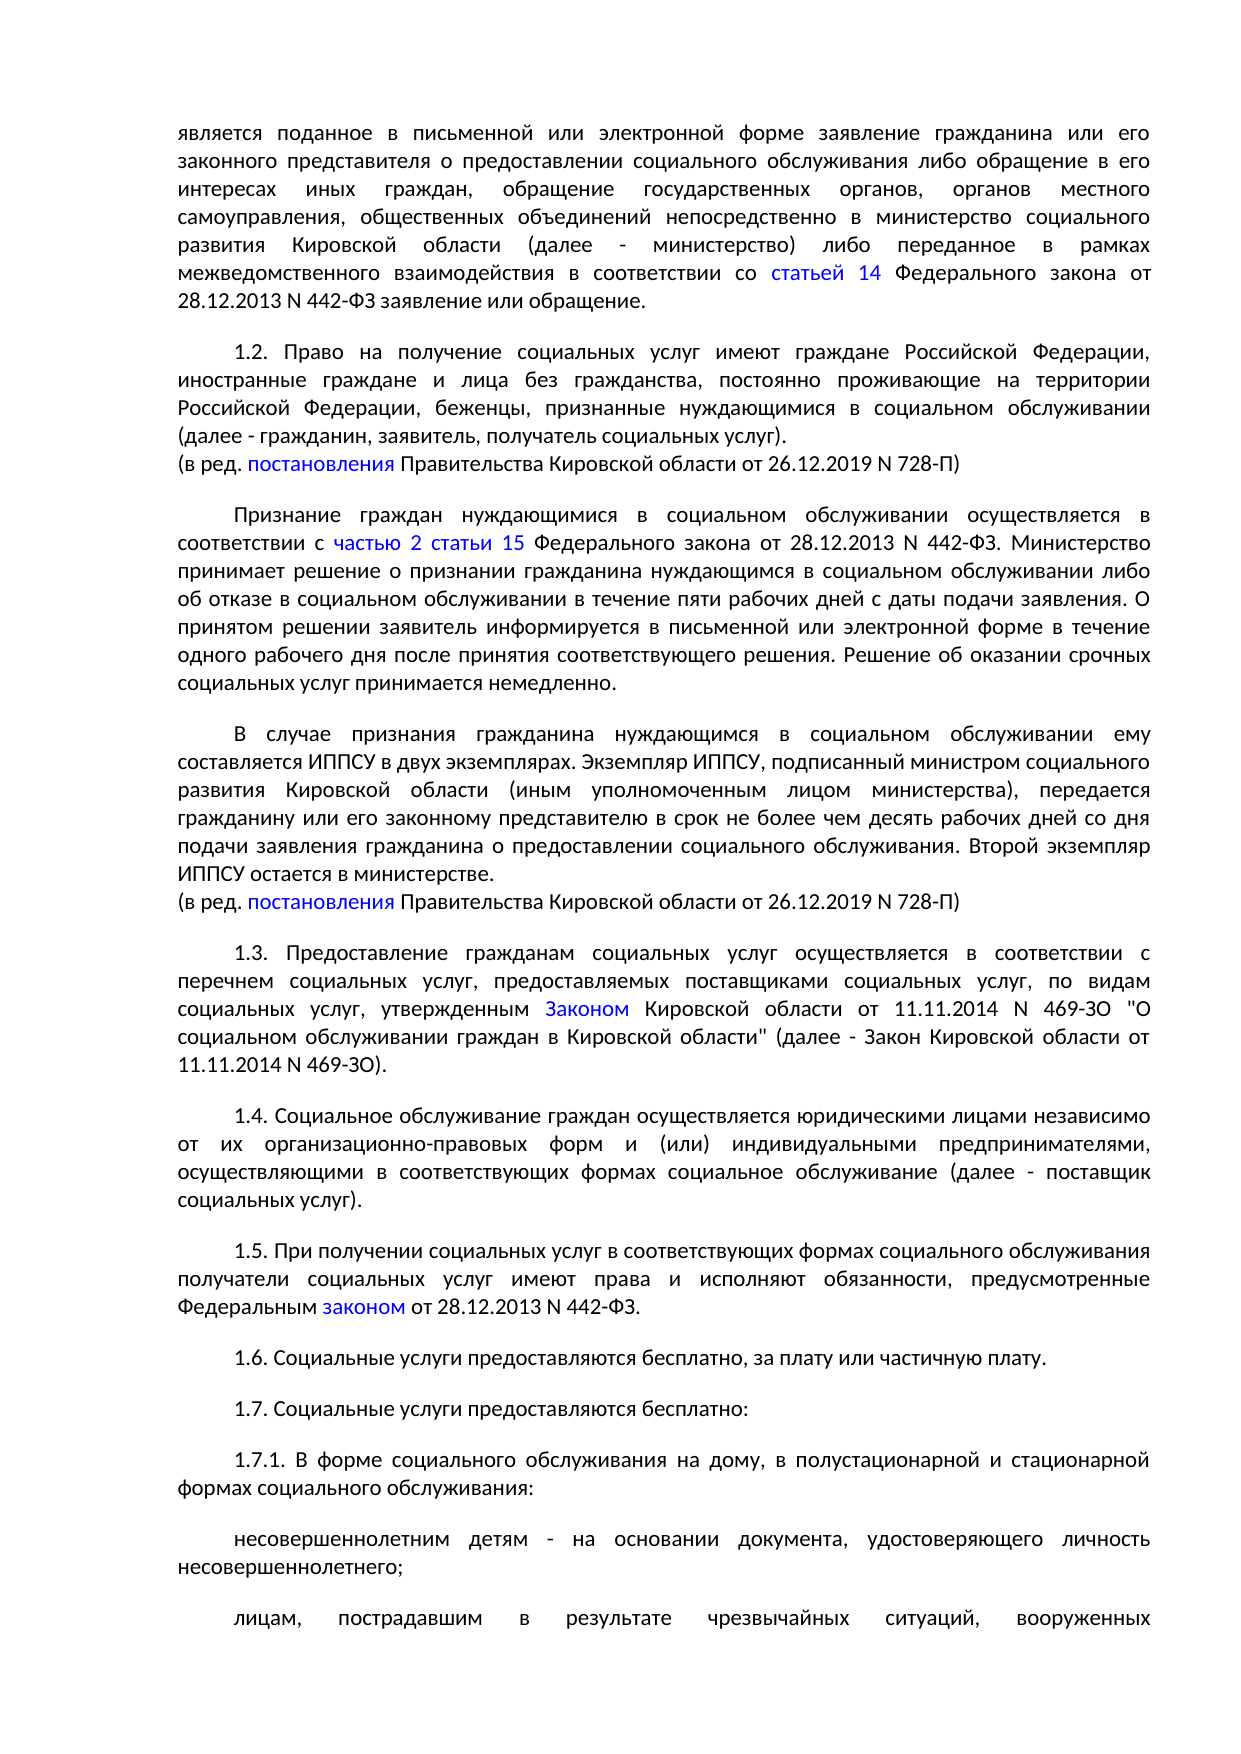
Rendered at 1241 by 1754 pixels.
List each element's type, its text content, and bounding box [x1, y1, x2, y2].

text Признание граждан нуждающимися в социальном обслуживании осуществляется в соответствии с частью 2 статьи 15 Федерального закона от 28.12.2013 N 442-ФЗ. Министерство принимает решение о признании гражданина нуждающимся в социальном обслуживании либо об отказе в социальном обслуживании в течение пяти рабочих дней с даты подачи заявления. О принятом решении заявитель информируется в письменной или электронной форме в течение одного рабочего дня после принятия соответствующего решения. Решение об оказании срочных социальных услуг принимается немедленно. [177, 500, 1152, 696]
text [177, 118, 1152, 314]
text 1.6. Социальные услуги предоставляются бесплатно, за плату или частичную плату. [177, 1343, 1152, 1371]
text 1.5. При получении социальных услуг в соответствующих формах социального обслуживания получатели социальных услуг имеют права и исполняют обязанности, предусмотренные Федеральным законом от 28.12.2013 N 442-ФЗ. [177, 1236, 1152, 1320]
text 1.2. Право на получение социальных услуг имеют граждане Российской Федерации, иностранные граждане и лица без гражданства, постоянно проживающие на территории Российской Федерации, беженцы, признанные нуждающимися в социальном обслуживании (далее - гражданин, заявитель, получатель социальных услуг). [177, 337, 1152, 449]
text (в ред. постановления Правительства Кировской области от 26.12.2019 N 728-П) [177, 449, 1152, 477]
text 1.7.1. В форме социального обслуживания на дому, в полустационарной и стационарной формах социального обслуживания: [177, 1445, 1152, 1501]
text (в ред. постановления Правительства Кировской области от 26.12.2019 N 728-П) [177, 887, 1152, 915]
text В случае признания гражданина нуждающимся в социальном обслуживании ему составляется ИППСУ в двух экземплярах. Экземпляр ИППСУ, подписанный министром социального развития Кировской области (иным уполномоченным лицом министерства), передается гражданину или его законному представителю в срок не более чем десять рабочих дней со дня подачи заявления гражданина о предоставлении социального обслуживания. Второй экземпляр ИППСУ остается в министерстве. [177, 719, 1152, 887]
text 1.3. Предоставление гражданам социальных услуг осуществляется в соответствии с перечнем социальных услуг, предоставляемых поставщиками социальных услуг, по видам социальных услуг, утвержденным Законом Кировской области от 11.11.2014 N 469-ЗО "О социальном обслуживании граждан в Кировской области" (далее - Закон Кировской области от 11.11.2014 N 469-ЗО). [177, 938, 1152, 1078]
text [177, 1603, 1152, 1631]
text 1.7. Социальные услуги предоставляются бесплатно: [177, 1394, 1152, 1422]
text 1.4. Социальное обслуживание граждан осуществляется юридическими лицами независимо от их организационно-правовых форм и (или) индивидуальными предпринимателями, осуществляющими в соответствующих формах социальное обслуживание (далее - поставщик социальных услуг). [177, 1101, 1152, 1213]
text несовершеннолетним детям - на основании документа, удостоверяющего личность несовершеннолетнего; [177, 1524, 1152, 1580]
